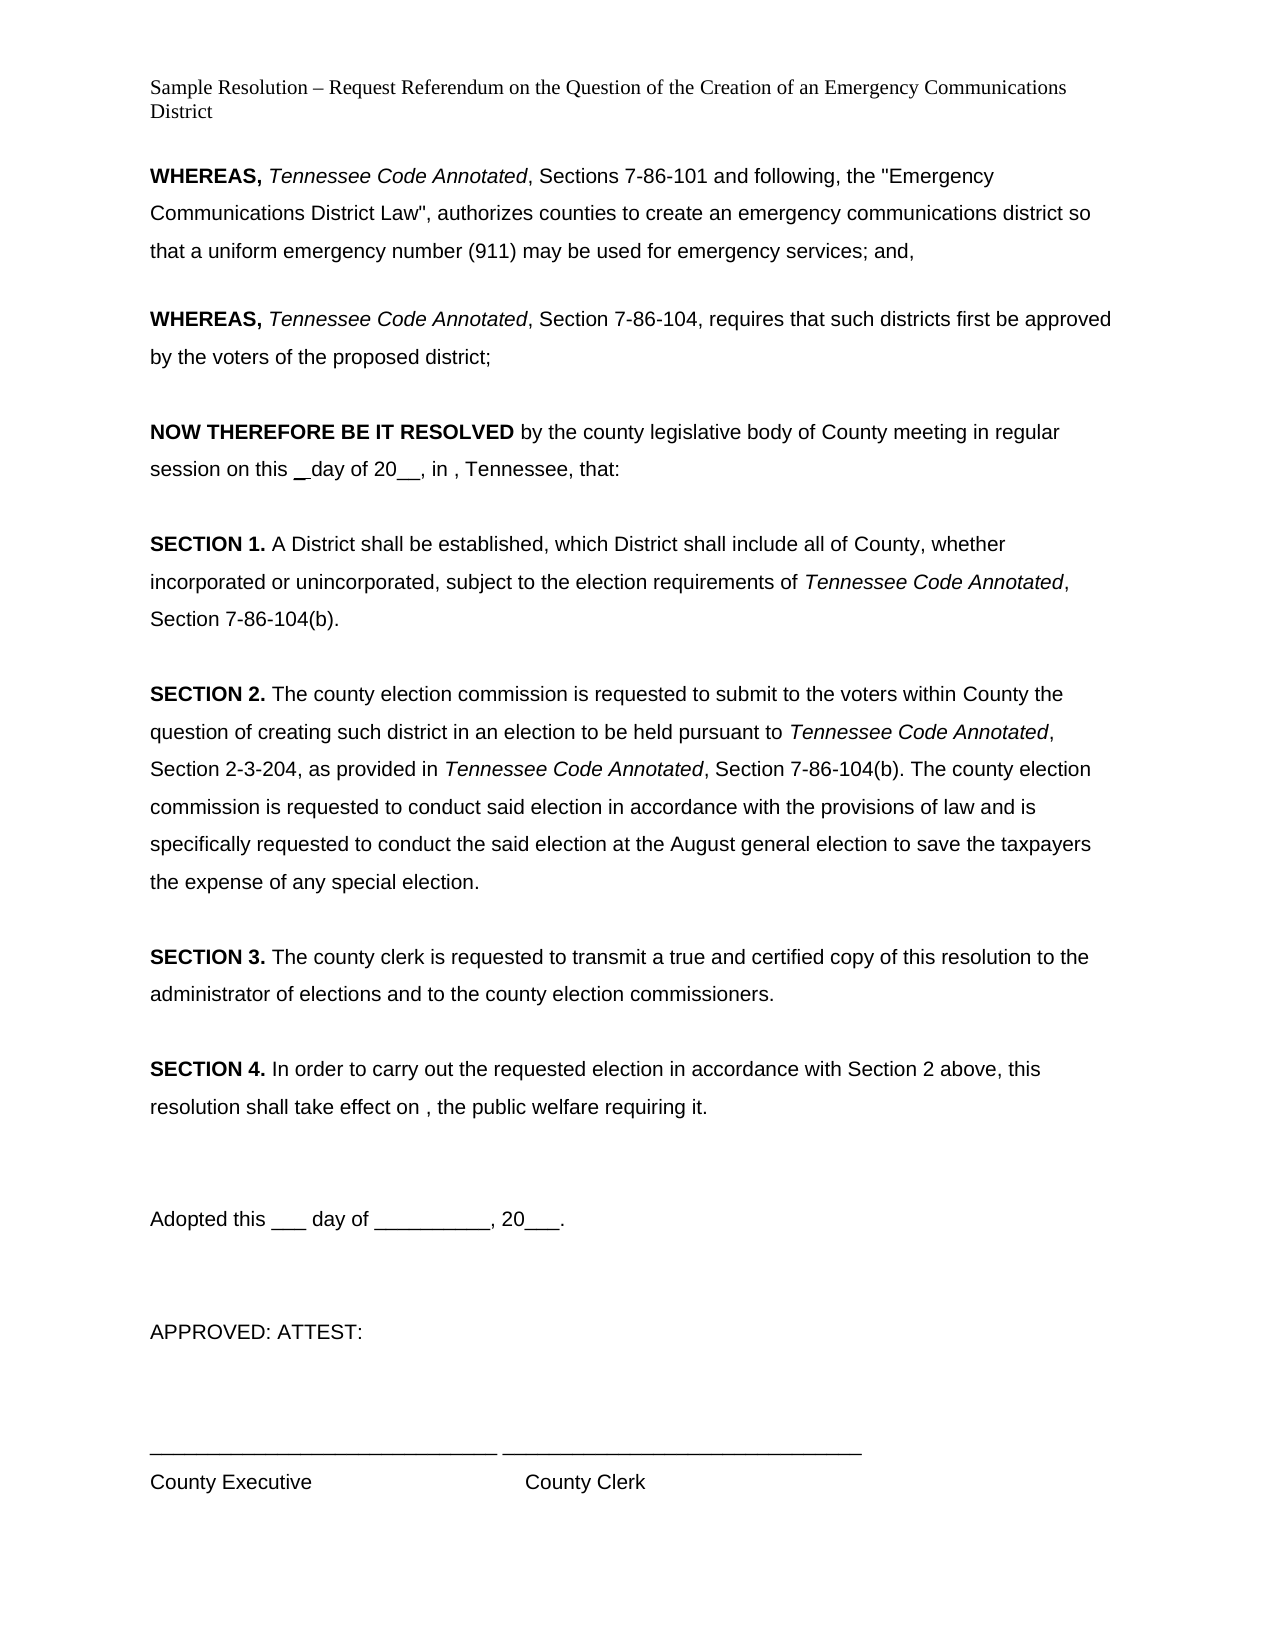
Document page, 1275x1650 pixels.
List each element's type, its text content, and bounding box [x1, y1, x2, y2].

text WHEREAS, Tennessee Code Annotated, Section 7-86-104, requires that such districts first be approved by the voters of the proposed district; NOW THEREFORE BE IT RESOLVED by the county legislative body of County meeting in regular session on this _ day of 20__, in , Tennessee, that: SECTION 1. A District shall be established, which District shall include all of County, whether incorporated or unincorporated, subject to the election requirements of Tennessee Code Annotated, Section 7-86-104(b). SECTION 2. The county election commission is requested to submit to the voters within County the question of creating such district in an election to be held pursuant to Tennessee Code Annotated, Section 2-3-204, as provided in Tennessee Code Annotated, Section 7-86-104(b). The county election commission is requested to conduct said election in accordance with the provisions of law and is specifically requested to conduct the said election at the August general election to save the taxpayers the expense of any special election. SECTION 3. The county clerk is requested to transmit a true and certified copy of this resolution to the administrator of elections and to the county election commissioners. SECTION 4. In order to carry out the requested election in accordance with Section 2 above, this resolution shall take effect on , the public welfare requiring it. Adopted this ___ day of __________, 20___. APPROVED: ATTEST: ______________________________ _______________________________ County Executive County Clerk [150, 294, 1125, 1494]
text WHEREAS, Tennessee Code Annotated, Sections 7-86-101 and following, the "Emergency Communications District Law", authorizes counties to create an emergency communications district so that a uniform emergency number (911) may be used for emergency services; and, [150, 150, 1125, 262]
